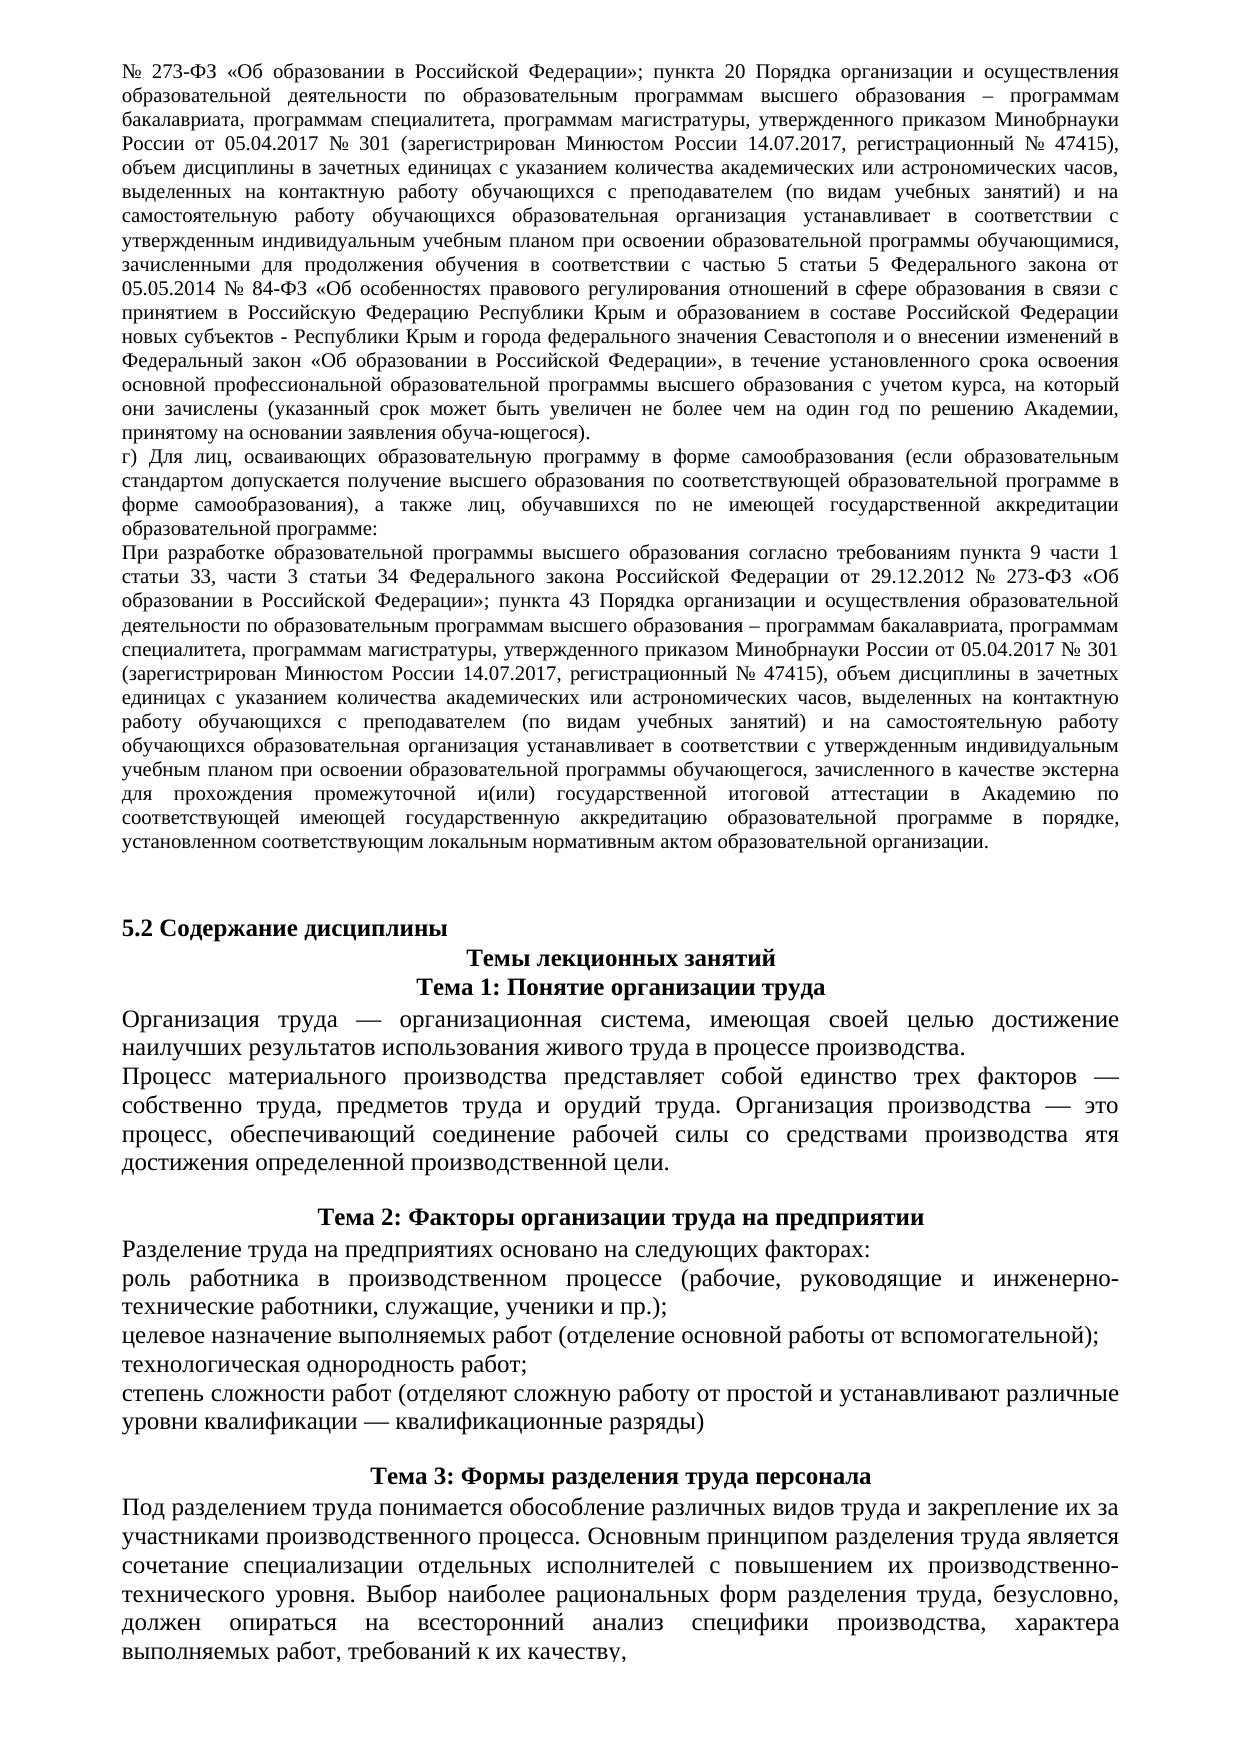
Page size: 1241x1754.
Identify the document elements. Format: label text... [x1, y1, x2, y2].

table_cell 5.2 Содержание дисциплины [118, 882, 1124, 943]
table_cell Организация труда — организационная система, имеющая своей целью достижение наилучших результатов использования живого труда в процессе производства. Процесс материального производства представляет собой единство трех факторов — собственно труда, предметов труда и орудий труда. Организация производства — это процесс, обеспечивающий соединение рабочей силы со средствами производства ятя достижения определенной производственной цели. [118, 1004, 1124, 1202]
table_cell Тема 3: Формы разделения труда персонала [118, 1461, 1124, 1492]
table_cell Тема 1: Понятие организации труда [118, 972, 1124, 1004]
table_cell Темы лекционных занятий [118, 943, 1124, 972]
table_cell Тема 2: Факторы организации труда на предприятии [118, 1202, 1124, 1234]
table_cell Разделение труда на предприятиях основано на следующих факторах: роль работника в производственном процессе (рабочие, руководящие и инженерно- технические работники, служащие, ученики и пр.); целевое назначение выполняемых работ (отделение основной работы от вспомогательной); технологическая однородность работ; степень сложности работ (отделяют сложную работу от простой и устанавливают различные уровни квалификации — квалификационные разряды) [118, 1234, 1124, 1461]
table_header № 273-ФЗ «Об образовании в Российской Федерации»; пункта 20 Порядка организации и осуществления образовательной деятельности по образовательным программам высшего образования – программам бакалавриата, программам специалитета, программам магистратуры, утвержденного приказом Минобрнауки России от 05.04.2017 № 301 (зарегистрирован Минюстом России 14.07.2017, регистрационный № 47415), объем дисциплины в зачетных единицах с указанием количества академических или астрономических часов, выделенных на контактную работу обучающихся с преподавателем (по видам учебных занятий) и на самостоятельную работу обучающихся образовательная организация устанавливает в соответствии с утвержденным индивидуальным учебным планом при освоении образовательной программы обучающимися, зачисленными для продолжения обучения в соответствии с частью 5 статьи 5 Федерального закона от 05.05.2014 № 84-ФЗ «Об особенностях правового регулирования отношений в сфере образования в связи с принятием в Российскую Федерацию Республики Крым и образованием в составе Российской Федерации новых субъектов - Республики Крым и города федерального значения Севастополя и о внесении изменений в Федеральный закон «Об образовании в Российской Федерации», в течение установленного срока освоения основной профессиональной образовательной программы высшего образования с учетом курса, на который они зачислены (указанный срок может быть увеличен не более чем на один год по решению Академии, принятому на основании заявления обуча-ющегося). г) Для лиц, осваивающих образовательную программу в форме самообразования (если образовательным стандартом допускается получение высшего образования по соответствующей образовательной программе в форме самообразования), а также лиц, обучавшихся по не имеющей государственной аккредитации образовательной программе: При разработке образовательной программы высшего образования согласно требованиям пункта 9 части 1 статьи 33, части 3 статьи 34 Федерального закона Российской Федерации от 29.12.2012 № 273-ФЗ «Об образовании в Российской Федерации»; пункта 43 Порядка организации и осуществления образовательной деятельности по образовательным программам высшего образования – программам бакалавриата, программам специалитета, программам магистратуры, утвержденного приказом Минобрнауки России от 05.04.2017 № 301 (зарегистрирован Минюстом России 14.07.2017, регистрационный № 47415), объем дисциплины в зачетных единицах с указанием количества академических или астрономических часов, выделенных на контактную работу обучающихся с преподавателем (по видам учебных занятий) и на самостоятельную работу обучающихся образовательная организация устанавливает в соответствии с утвержденным индивидуальным учебным планом при освоении образовательной программы обучающегося, зачисленного в качестве экстерна для прохождения промежуточной и(или) государственной итоговой аттестации в Академию по соответствующей имеющей государственную аккредитацию образовательной программе в порядке, установленном соответствующим локальным нормативным актом образовательной организации. [118, 59, 1124, 882]
table_cell Под разделением труда понимается обособление различных видов труда и закрепление их за участниками производственного процесса. Основным принципом разделения труда является сочетание специализации отдельных исполнителей с повышением их производственно-технического уровня. Выбор наиболее рациональных форм разделения труда, безусловно, должен опираться на всесторонний анализ специфики производства, характера выполняемых работ, требований к их качеству, [118, 1493, 1124, 1662]
